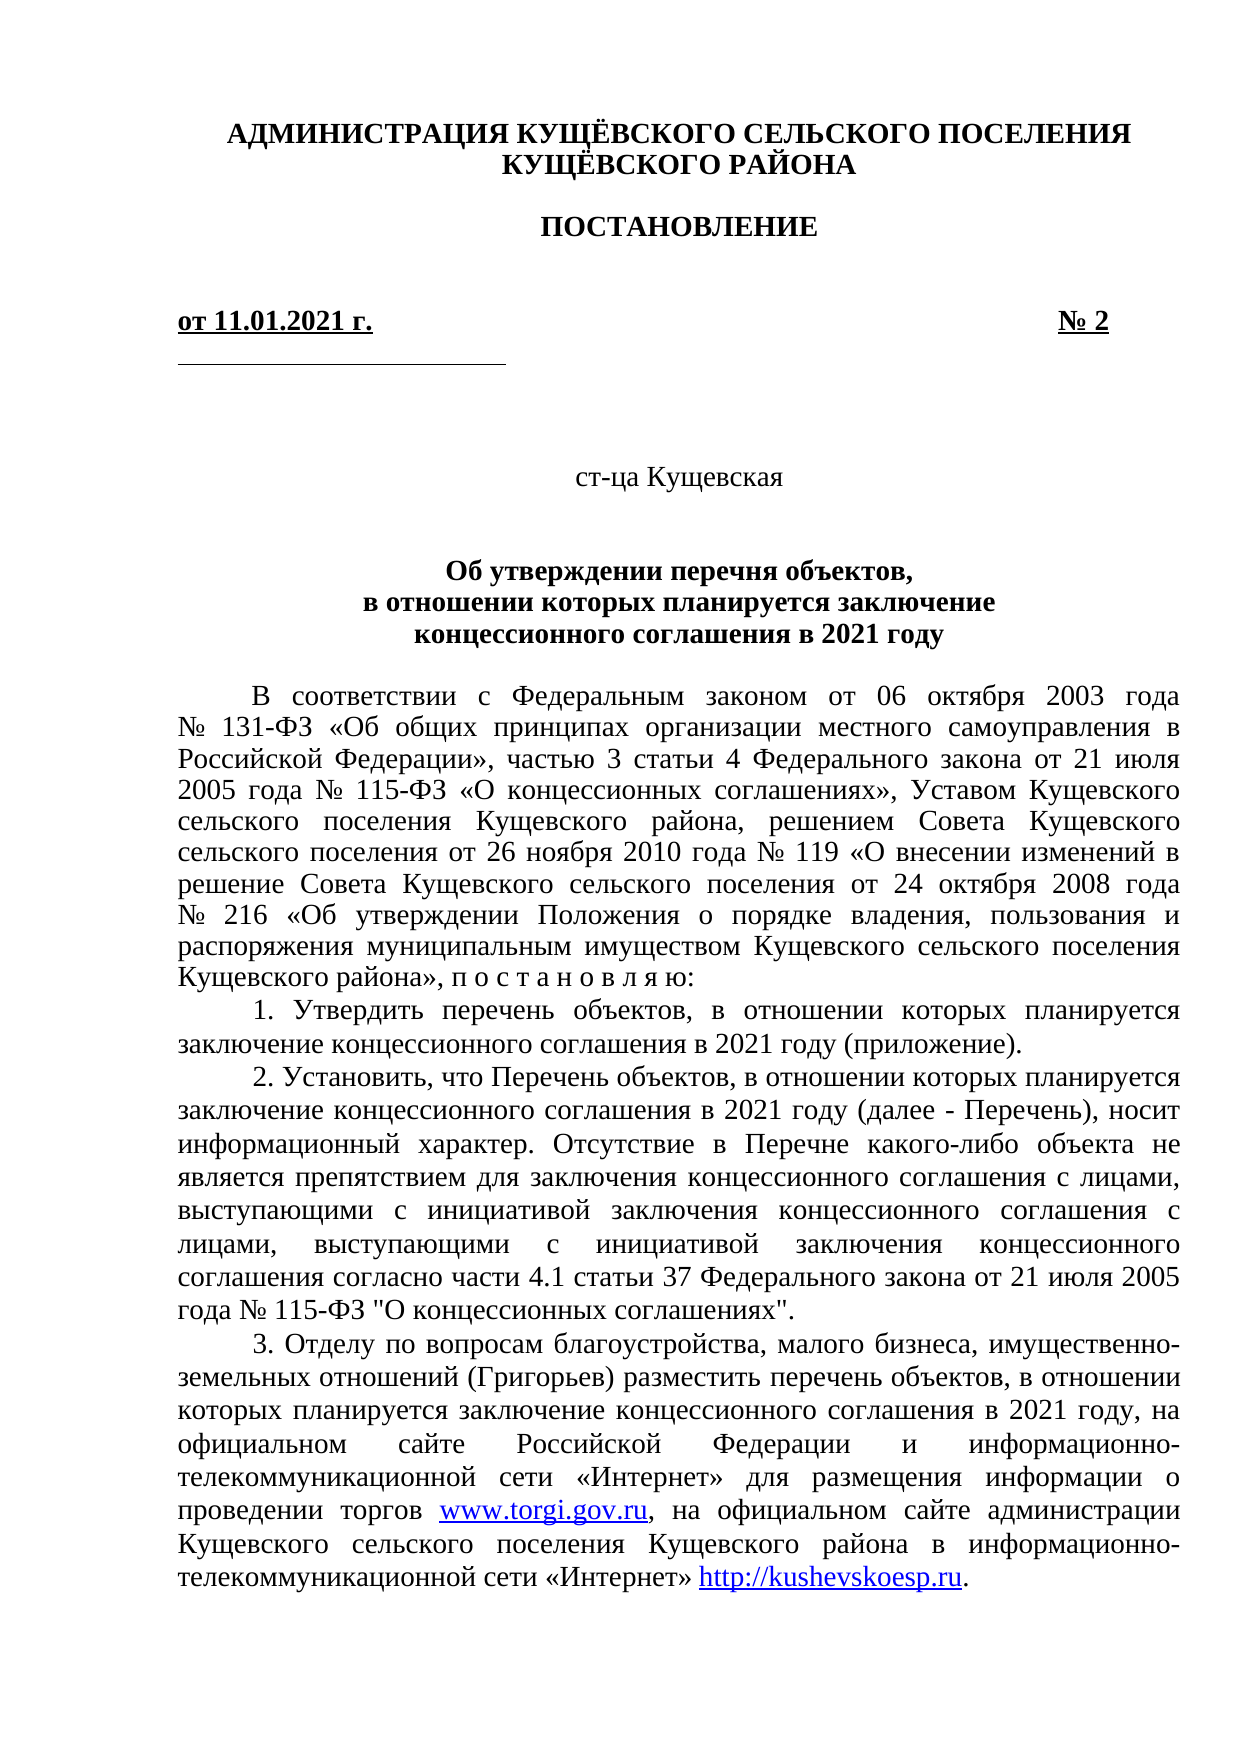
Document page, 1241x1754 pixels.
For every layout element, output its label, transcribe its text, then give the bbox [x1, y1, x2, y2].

text В соответствии с Федеральным законом от 06 октября 2003 года № 131-ФЗ «Об общих принципах организации местного самоуправления в Российской Федерации», частью 3 статьи 4 Федерального закона от 21 июля 2005 года № 115-ФЗ «О концессионных соглашениях», Уставом Кущевского сельского поселения Кущевского района, решением Совета Кущевского сельского поселения от 26 ноября 2010 года № 119 «О внесении изменений в решение Совета Кущевского сельского поселения от 24 октября 2008 года № 216 «Об утверждении Положения о порядке владения, пользования и распоряжения муниципальным имуществом Кущевского сельского поселения Кущевского района», п о с т а н о в л я ю: [177, 681, 1181, 993]
text ст-ца Кущевская [177, 462, 1181, 493]
text 2. Установить, что Перечень объектов, в отношении которых планируется заключение концессионного соглашения в 2021 году (далее - Перечень), носит информационный характер. Отсутствие в Перечне какого-либо объекта не является препятствием для заключения концессионного соглашения с лицами, выступающими с инициативой заключения концессионного соглашения с лицами, выступающими с инициативой заключения концессионного соглашения согласно части 4.1 статьи 37 Федерального закона от 21 июля 2005 года № 115-ФЗ "О концессионных соглашениях". [177, 1060, 1181, 1326]
text КУЩЁВСКОГО РАЙОНА [177, 149, 1181, 181]
text АДМИНИСТРАЦИЯ КУЩЁВСКОГО СЕЛЬСКОГО ПОСЕЛЕНИЯ [177, 118, 1181, 149]
text концессионного соглашения в 2021 году [177, 618, 1181, 649]
text ПОСТАНОВЛЕНИЕ [177, 212, 1181, 243]
text в отношении которых планируется заключение [177, 587, 1181, 618]
text 3. Отделу по вопросам благоустройства, малого бизнеса, имущественно-земельных отношений (Григорьев) разместить перечень объектов, в отношении которых планируется заключение концессионного соглашения в 2021 году, на официальном сайте Российской Федерации и информационно-телекоммуникационной сети «Интернет» для размещения информации о проведении торгов www.torgi.gov.ru, на официальном сайте администрации Кущевского сельского поселения Кущевского района в информационно-телекоммуникационной сети «Интернет» http://kushevskoesp.ru. [177, 1326, 1181, 1593]
text 1. Утвердить перечень объектов, в отношении которых планируется заключение концессионного соглашения в 2021 году (приложение). [177, 993, 1181, 1060]
text от 11.01.2021 г. № 2 [177, 306, 1181, 337]
text Об утверждении перечня объектов, [177, 556, 1181, 587]
